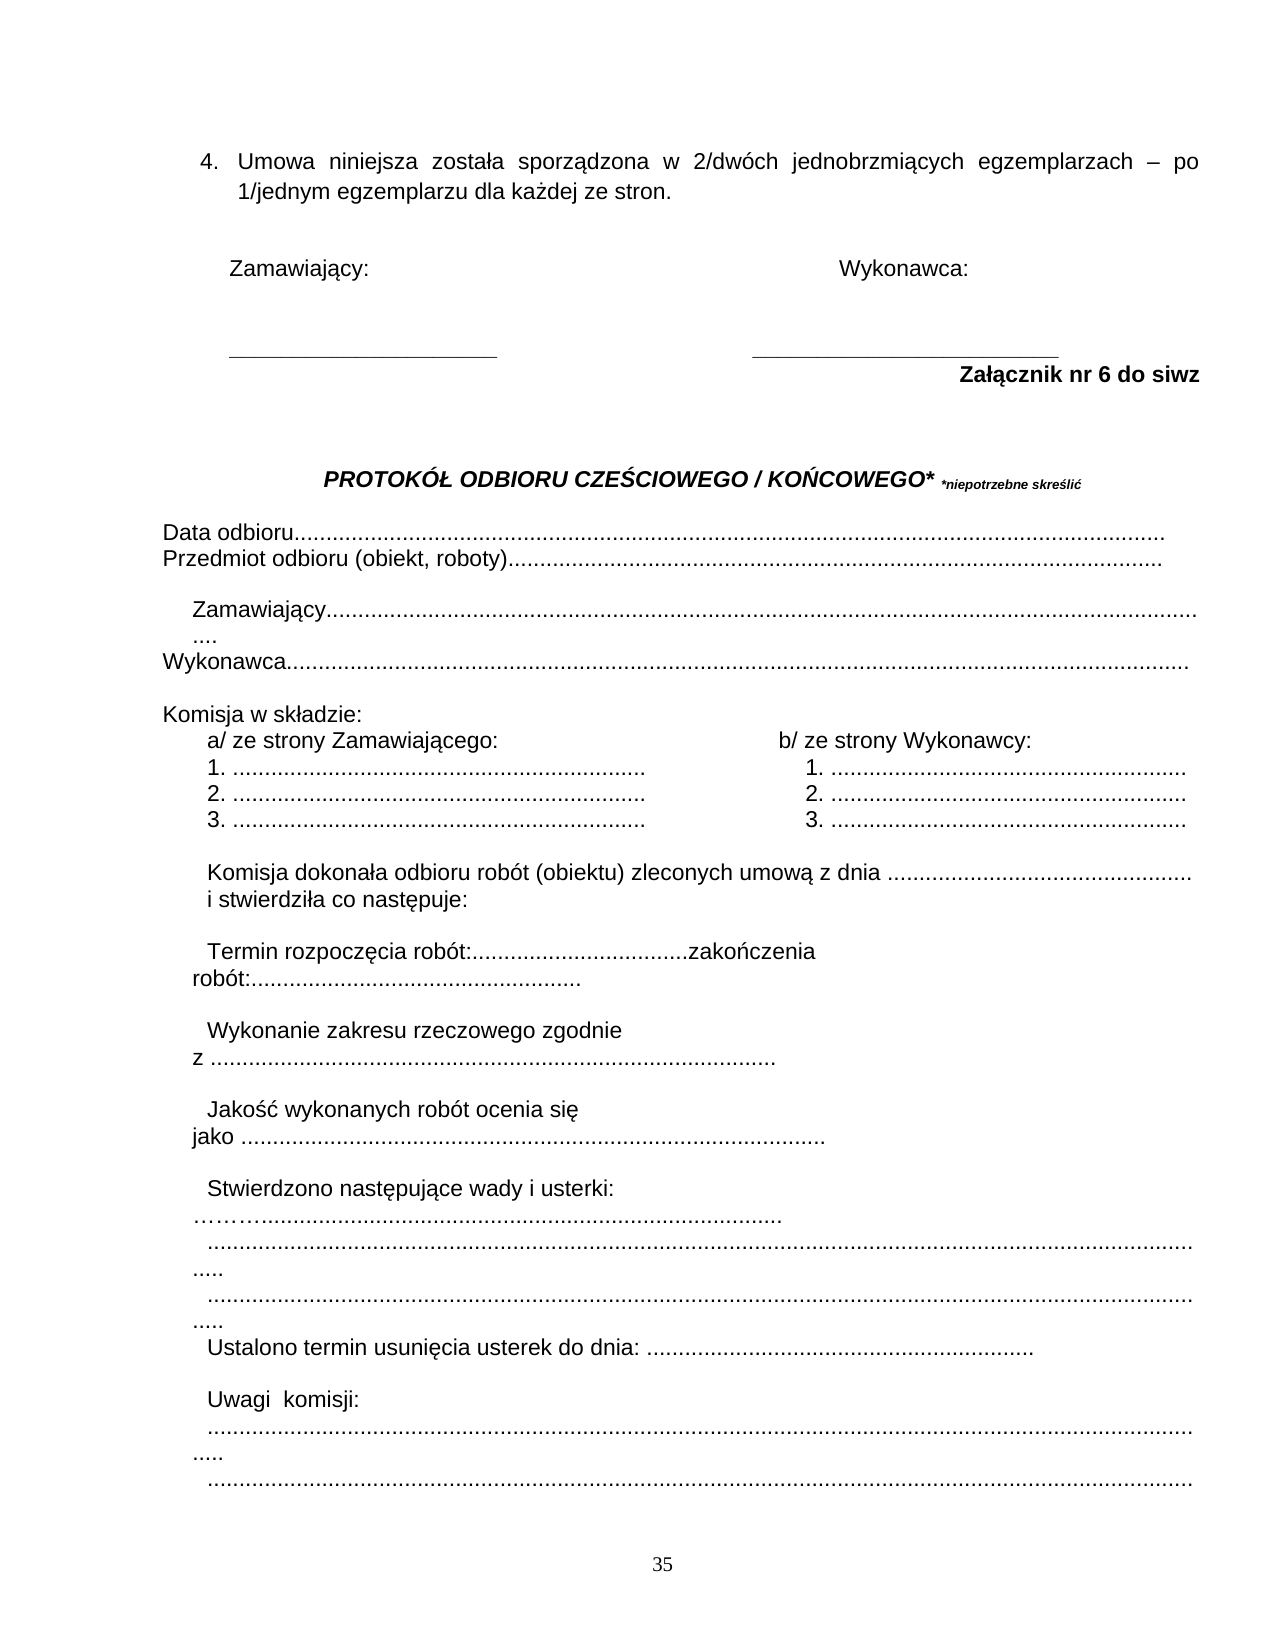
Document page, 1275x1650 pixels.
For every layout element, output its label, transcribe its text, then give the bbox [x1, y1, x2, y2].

text Termin rozpoczęcia robót:..................................zakończenia robót:.................................................... [192, 938, 1200, 991]
text Data odbioru......................................................................................................................................... [162, 519, 1200, 545]
text Załącznik nr 6 do siwz [162, 361, 1200, 387]
text Przedmiot odbioru (obiekt, roboty)....................................................................................................... [162, 545, 1200, 572]
text 2. ................................................................. 2. ........................................................ [192, 780, 1200, 806]
text Jakość wykonanych robót ocenia się jako ............................................................................................ [192, 1096, 1200, 1149]
text Stwierdzono następujące wady i usterki: ……….................................................................................. [192, 1175, 1200, 1228]
text a/ ze strony Zamawiającego: b/ ze strony Wykonawcy: [192, 727, 1200, 754]
list Umowa niniejsza została sporządzona w 2/dwóch jednobrzmiących egzemplarzach – po 1/jednym egzemplarzu dla każdej ze stron. [200, 148, 1200, 204]
text Ustalono termin usunięcia usterek do dnia: ............................................................. [192, 1333, 1200, 1360]
text _____________________ ________________________ [192, 334, 1200, 361]
text Zamawiający: Wykonawca: [192, 255, 1200, 282]
text Komisja dokonała odbioru robót (obiektu) zleconych umową z dnia ................................................ [192, 859, 1200, 886]
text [192, 1465, 1200, 1492]
text 1. ................................................................. 1. ........................................................ [192, 754, 1200, 780]
text i stwierdziła co następuje: [192, 886, 1200, 912]
text PROTOKÓŁ ODBIORU CZEŚCIOWEGO / KOŃCOWEGO* *niepotrzebne skreślić [192, 466, 1200, 492]
text Komisja w składzie: [162, 701, 1200, 727]
text Zamawiający............................................................................................................................................. [192, 572, 1200, 648]
text 3. ................................................................. 3. ........................................................ [192, 806, 1200, 833]
text Uwagi komisji: [192, 1386, 1200, 1413]
text Wykonanie zakresu rzeczowego zgodnie z ......................................................................................... [192, 1017, 1200, 1070]
text Wykonawca.............................................................................................................................................. [162, 648, 1200, 675]
